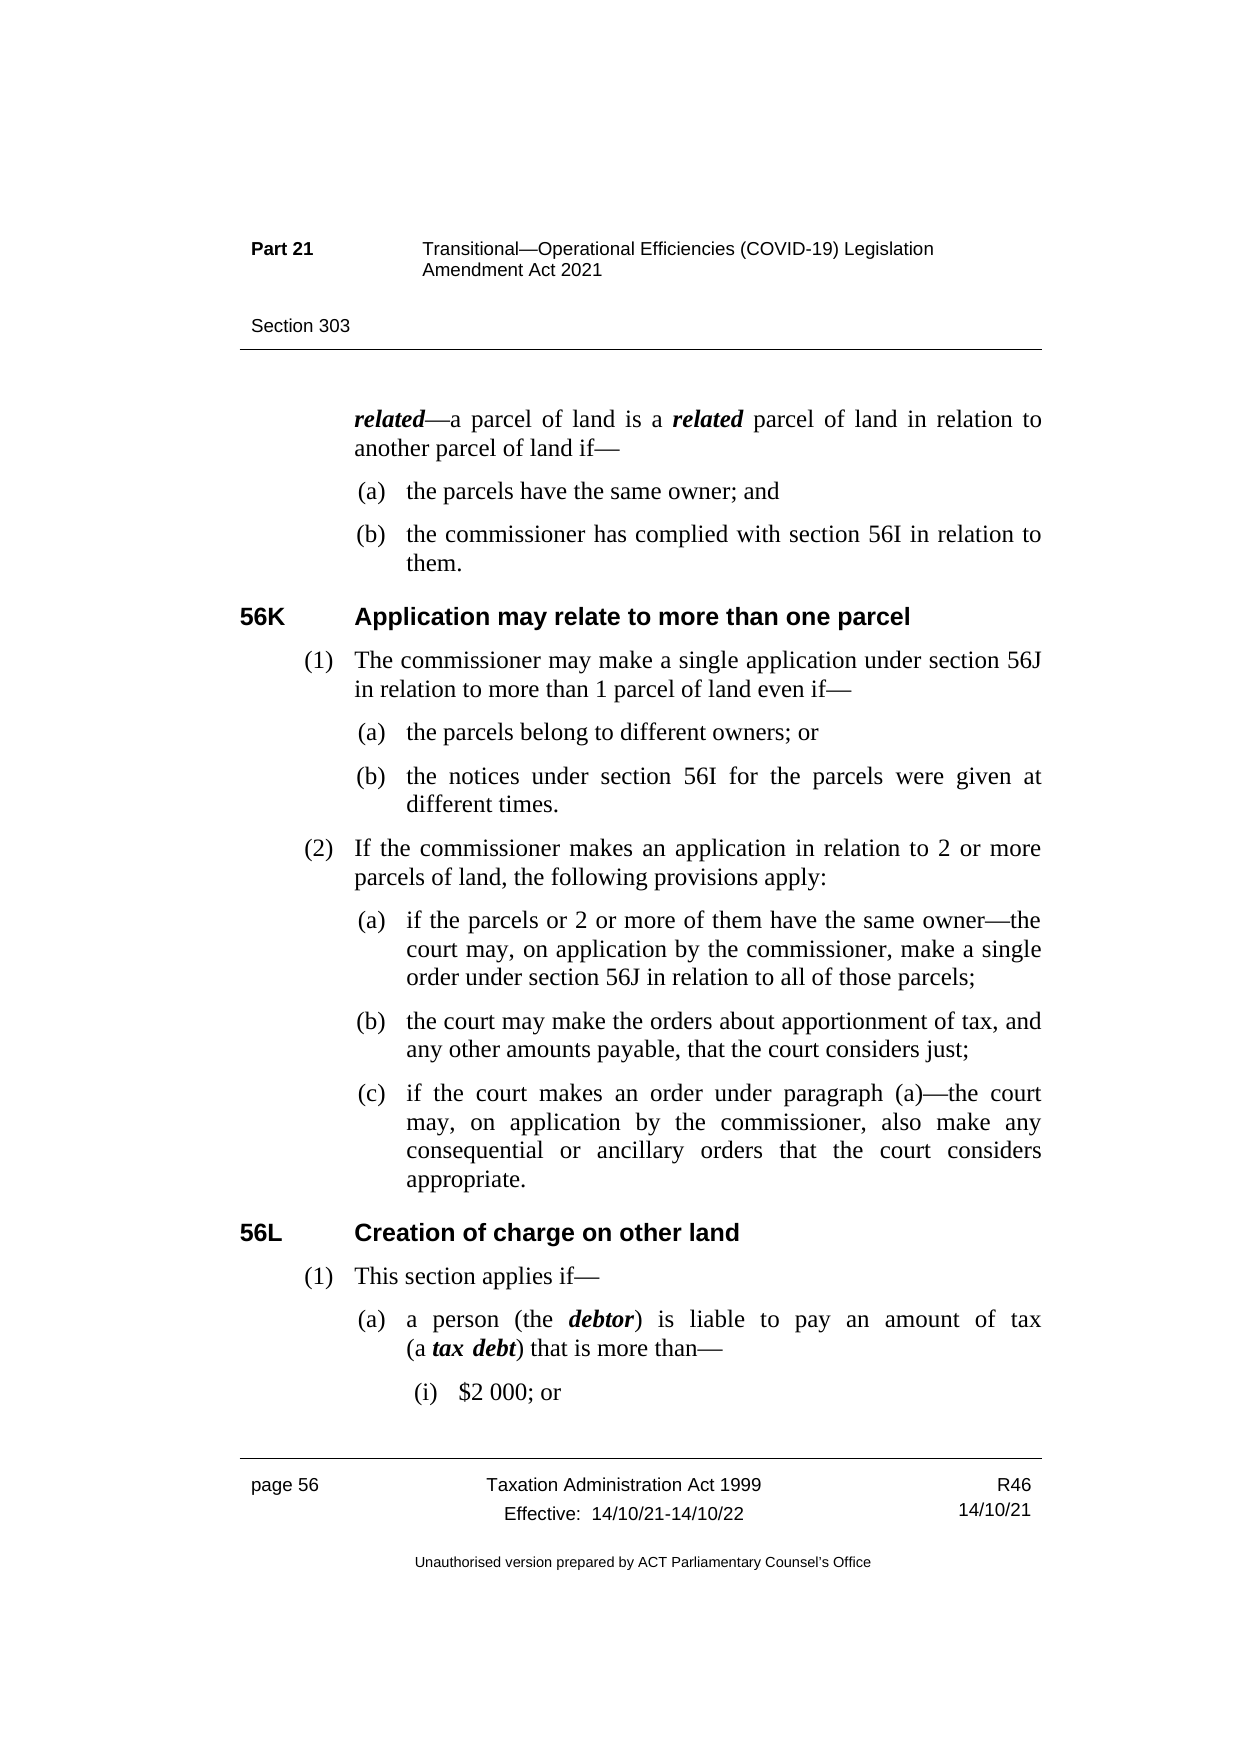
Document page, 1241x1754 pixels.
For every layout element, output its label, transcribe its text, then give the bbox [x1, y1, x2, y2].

text (a) the parcels belong to different owners; or [239, 717, 1042, 746]
text (b) the commissioner has complied with section 56I in relation to them. [239, 519, 1042, 577]
text (a) if the parcels or 2 or more of them have the same owner—the court may, on application by the commissioner, make a single order under section 56J in relation to all of those parcels; [239, 905, 1042, 991]
text 56K Application may relate to more than one parcel [239, 602, 1042, 631]
text related—a parcel of land is a related parcel of land in relation to another parcel of land if— [354, 404, 1042, 462]
text (c) if the court makes an order under paragraph (a)—the court may, on application by the commissioner, also make any consequential or ancillary orders that the court considers appropriate. [239, 1078, 1042, 1193]
text 56L Creation of charge on other land [239, 1218, 1042, 1247]
text (2) If the commissioner makes an application in relation to 2 or more parcels of land, the following provisions apply: [239, 833, 1042, 890]
text (a) a person (the debtor) is liable to pay an amount of tax (a tax debt) that is more than— [239, 1304, 1042, 1362]
text (1) The commissioner may make a single application under section 56J in relation to more than 1 parcel of land even if— [239, 645, 1042, 703]
text (a) the parcels have the same owner; and [239, 476, 1042, 505]
text (b) the notices under section 56I for the parcels were given at different times. [239, 761, 1042, 818]
text (b) the court may make the orders about apportionment of tax, and any other amounts payable, that the court considers just; [239, 1006, 1042, 1063]
text (1) This section applies if— [239, 1261, 1042, 1290]
text (i) $2 000; or [239, 1377, 1042, 1405]
